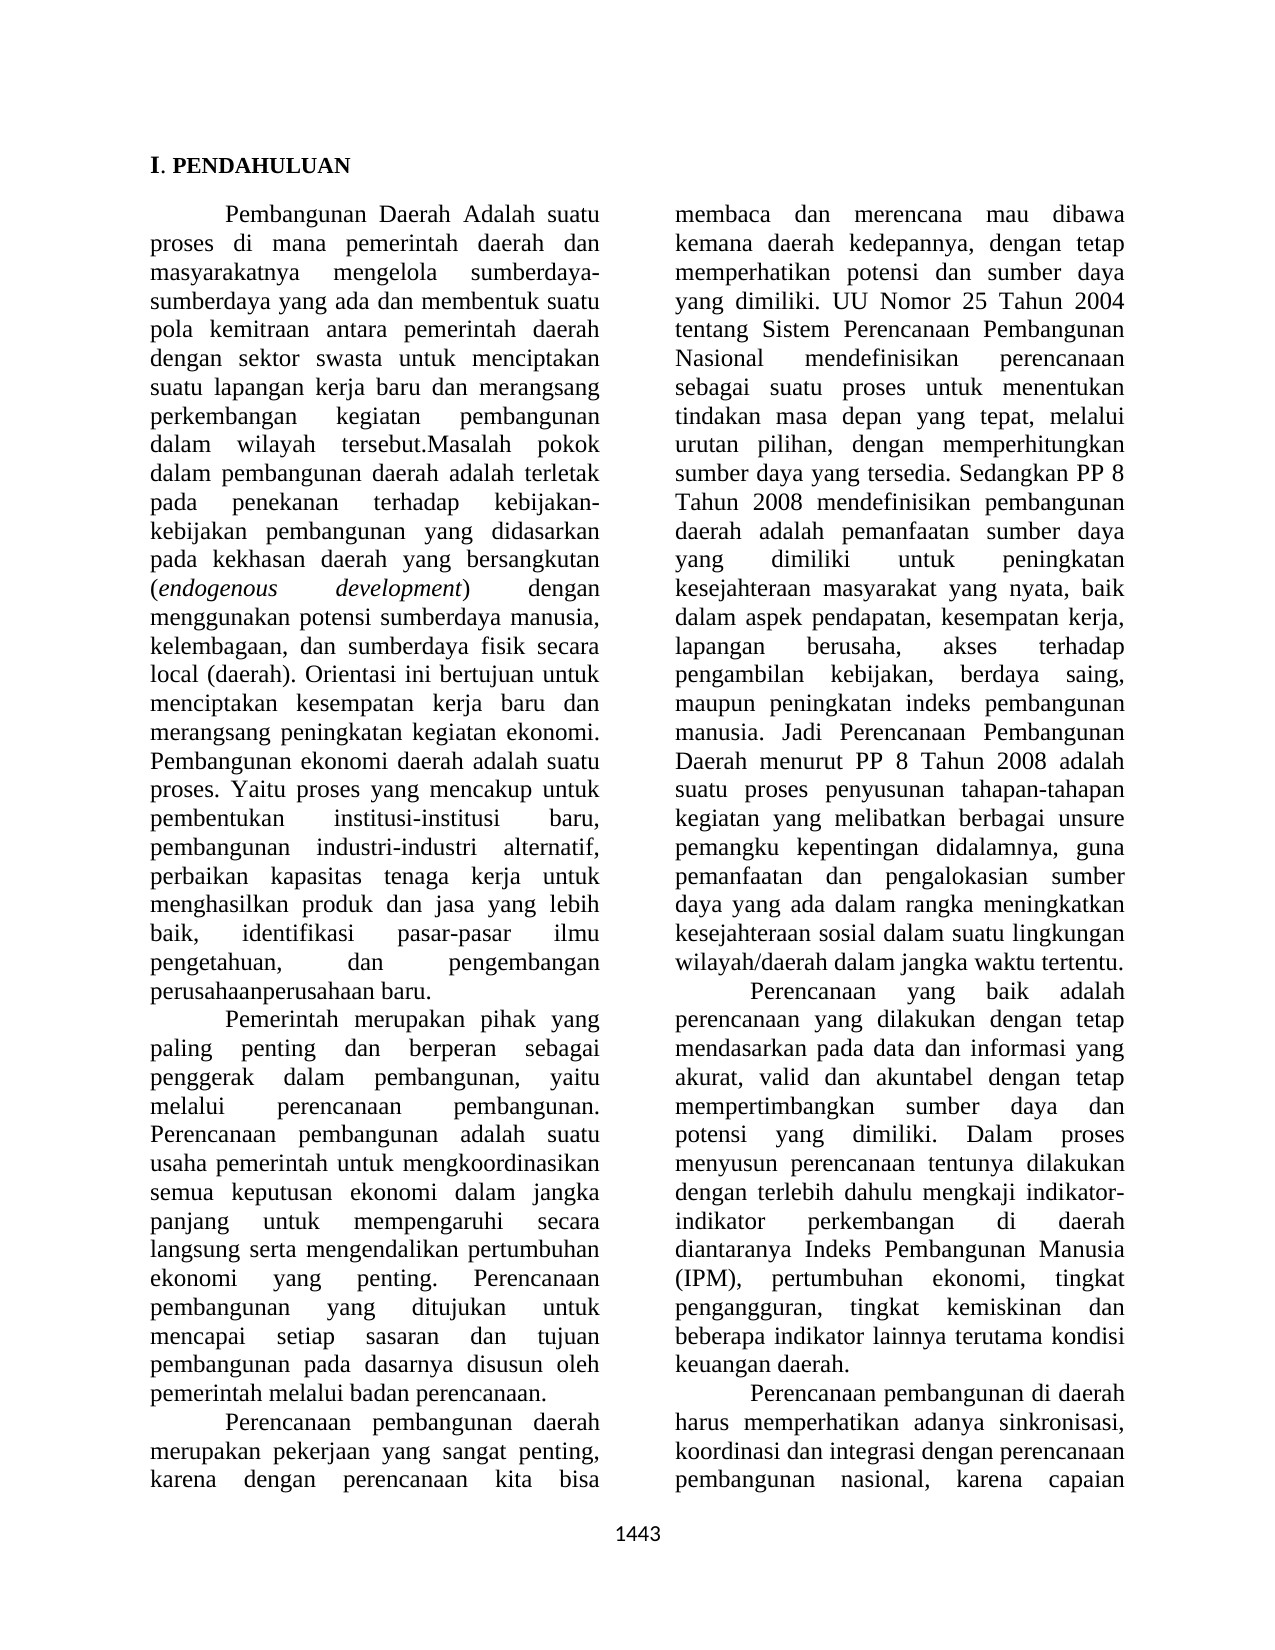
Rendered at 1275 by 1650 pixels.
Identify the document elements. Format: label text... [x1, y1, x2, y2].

text Pembangunan Daerah Adalah suatu proses di mana pemerintah daerah dan masyarakatnya mengelola sumberdaya-sumberdaya yang ada dan membentuk suatu pola kemitraan antara pemerintah daerah dengan sektor swasta untuk menciptakan suatu lapangan kerja baru dan merangsang perkembangan kegiatan pembangunan dalam wilayah tersebut.Masalah pokok dalam pembangunan daerah adalah terletak pada penekanan terhadap kebijakan-kebijakan pembangunan yang didasarkan pada kekhasan daerah yang bersangkutan (endogenous development) dengan menggunakan potensi sumberdaya manusia, kelembagaan, dan sumberdaya fisik secara local (daerah). Orientasi ini bertujuan untuk menciptakan kesempatan kerja baru dan merangsang peningkatan kegiatan ekonomi. Pembangunan ekonomi daerah adalah suatu proses. Yaitu proses yang mencakup untuk pembentukan institusi-institusi baru, pembangunan industri-industri alternatif, perbaikan kapasitas tenaga kerja untuk menghasilkan produk dan jasa yang lebih baik, identifikasi pasar-pasar ilmu pengetahuan, dan pengembangan perusahaanperusahaan baru. [150, 199, 600, 1004]
text Perencanaan pembangunan daerah merupakan pekerjaan yang sangat penting, karena dengan perencanaan kita bisa membaca dan merencana mau dibawa kemana daerah kedepannya, dengan tetap memperhatikan potensi dan sumber daya yang dimiliki. UU Nomor 25 Tahun 2004 tentang Sistem Perencanaan Pembangunan Nasional mendefinisikan perencanaan sebagai suatu proses untuk menentukan tindakan masa depan yang tepat, melalui urutan pilihan, dengan memperhitungkan sumber daya yang tersedia. Sedangkan PP 8 Tahun 2008 mendefinisikan pembangunan daerah adalah pemanfaatan sumber daya yang dimiliki untuk peningkatan kesejahteraan masyarakat yang nyata, baik dalam aspek pendapatan, kesempatan kerja, lapangan berusaha, akses terhadap pengambilan kebijakan, berdaya saing, maupun peningkatan indeks pembangunan manusia. Jadi Perencanaan Pembangunan Daerah menurut PP 8 Tahun 2008 adalah suatu proses penyusunan tahapan-tahapan kegiatan yang melibatkan berbagai unsure pemangku kepentingan didalamnya, guna pemanfaatan dan pengalokasian sumber daya yang ada dalam rangka meningkatkan kesejahteraan sosial dalam suatu lingkungan wilayah/daerah dalam jangka waktu tertentu. [675, 199, 1125, 976]
text I. PENDAHULUAN [150, 150, 600, 179]
text Perencanaan yang baik adalah perencanaan yang dilakukan dengan tetap mendasarkan pada data dan informasi yang akurat, valid dan akuntabel dengan tetap mempertimbangkan sumber daya dan potensi yang dimiliki. Dalam proses menyusun perencanaan tentunya dilakukan dengan terlebih dahulu mengkaji indikator-indikator perkembangan di daerah diantaranya Indeks Pembangunan Manusia (IPM), pertumbuhan ekonomi, tingkat pengangguran, tingkat kemiskinan dan beberapa indikator lainnya terutama kondisi keuangan daerah. [675, 976, 1125, 1378]
text Pemerintah merupakan pihak yang paling penting dan berperan sebagai penggerak dalam pembangunan, yaitu melalui perencanaan pembangunan. Perencanaan pembangunan adalah suatu usaha pemerintah untuk mengkoordinasikan semua keputusan ekonomi dalam jangka panjang untuk mempengaruhi secara langsung serta mengendalikan pertumbuhan ekonomi yang penting. Perencanaan pembangunan yang ditujukan untuk mencapai setiap sasaran dan tujuan pembangunan pada dasarnya disusun oleh pemerintah melalui badan perencanaan. [150, 1004, 600, 1407]
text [675, 1378, 1125, 1493]
